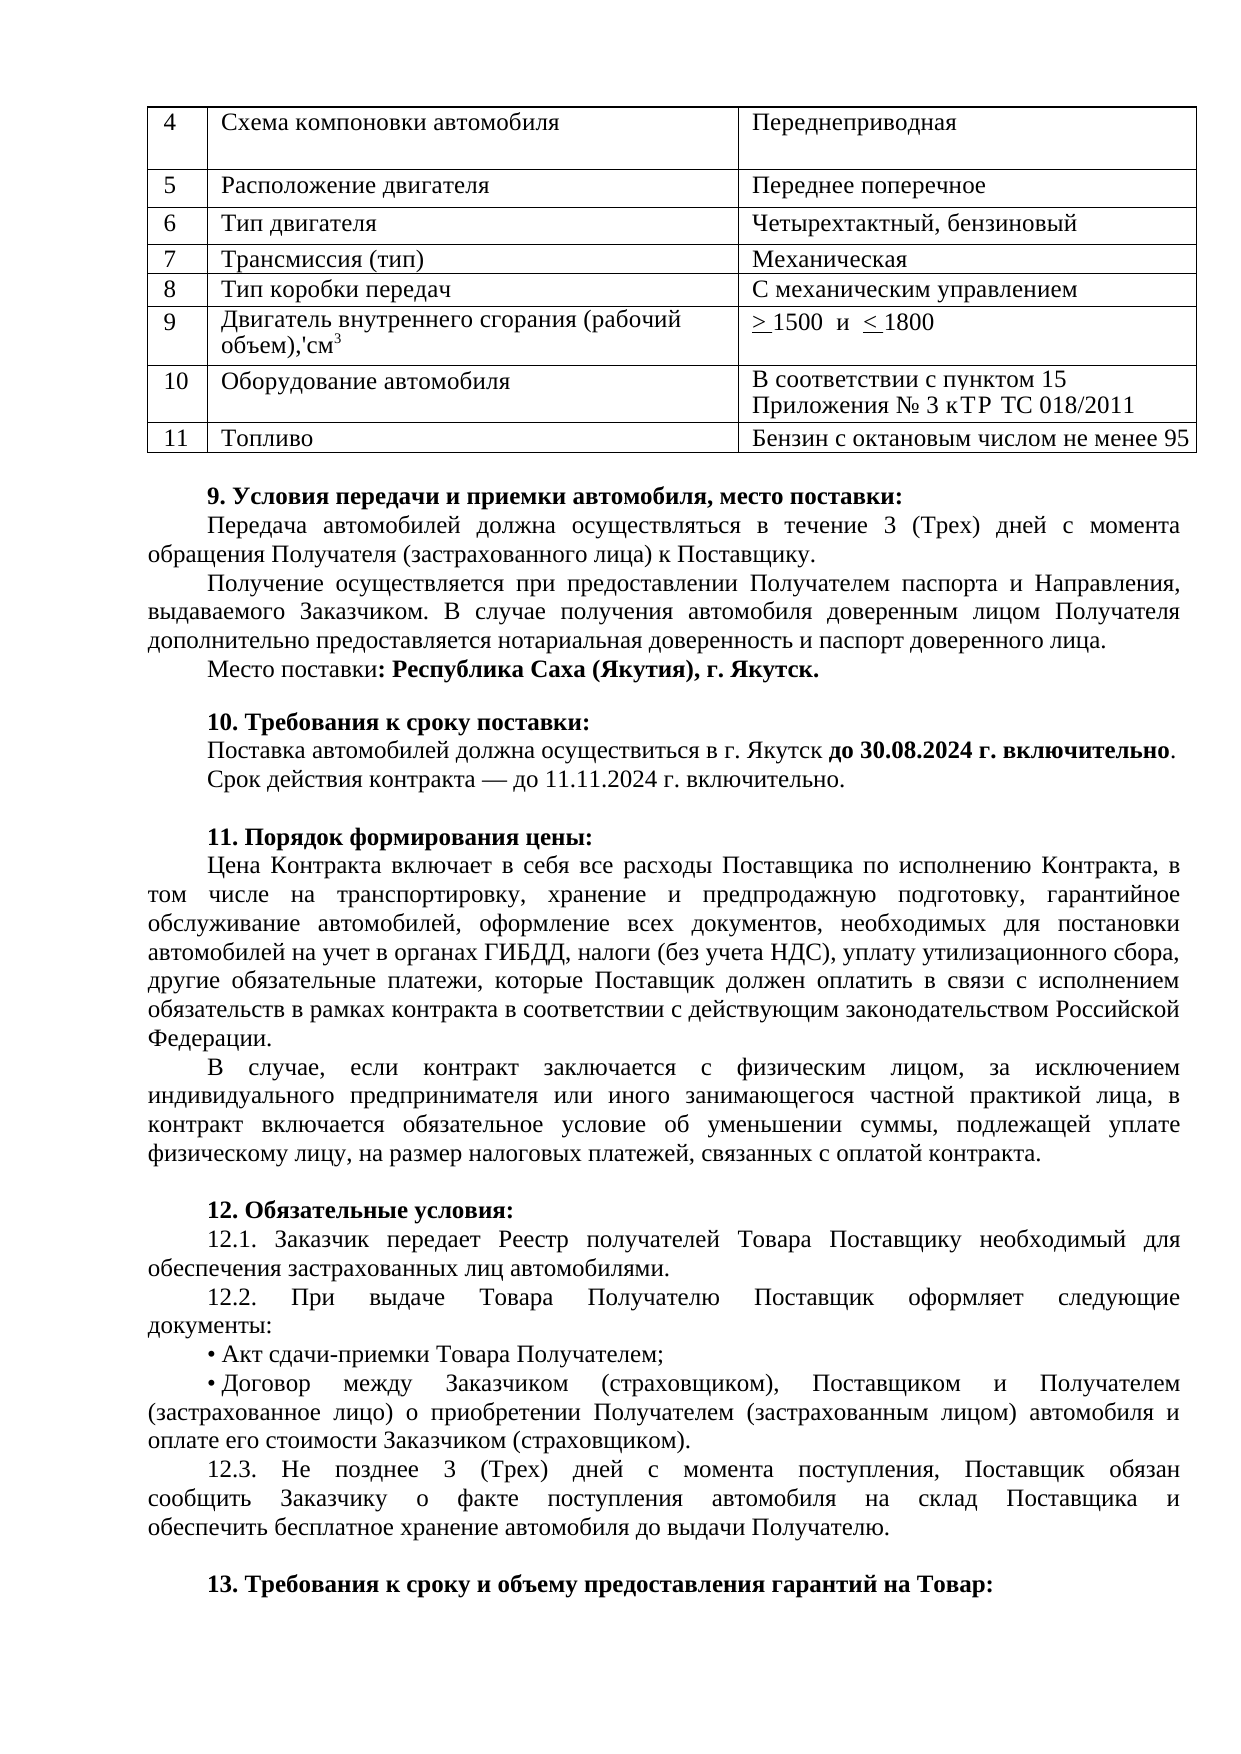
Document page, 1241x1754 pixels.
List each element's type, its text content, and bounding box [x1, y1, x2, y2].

text В случае, если контракт заключается с физическим лицом, за исключением индивидуального предпринимателя или иного занимающегося частной практикой лица, в контракт включается обязательное условие об уменьшении суммы, подлежащей уплате физическому лицу, на размер налоговых платежей, связанных с оплатой контракта. [148, 1052, 1181, 1167]
table_cell Схема компоновки автомобиля [208, 108, 738, 169]
table_cell Переднеприводная [739, 108, 1196, 169]
table_cell Тип коробки передач [208, 274, 738, 306]
table_cell 8 [148, 274, 207, 306]
table_cell 9 [148, 307, 207, 365]
table_cell 5 [148, 170, 207, 207]
text Поставка автомобилей должна осуществиться в г. Якутск до 30.08.2024 г. включительно. [148, 736, 1181, 764]
table_cell Переднее поперечное [739, 170, 1196, 207]
table_cell 7 [148, 245, 207, 273]
table_cell Расположение двигателя [208, 170, 738, 207]
table_cell Механическая [739, 245, 1196, 273]
table_cell 6 [148, 208, 207, 243]
table_cell Бензин с октановым числом не менее 95 [739, 423, 1196, 452]
text 12.1. Заказчик передает Реестр получателей Товара Поставщику необходимый для обеспечения застрахованных лиц автомобилями. [148, 1224, 1181, 1282]
table_cell Трансмиссия (тип) [208, 245, 738, 273]
table_cell Четырехтактный, бензиновый [739, 208, 1196, 243]
text Цена Контракта включает в себя все расходы Поставщика по исполнению Контракта, в том числе на транспортировку, хранение и предпродажную подготовку, гарантийное обслуживание автомобилей, оформление всех документов, необходимых для постановки автомобилей на учет в органах ГИБДД, налоги (без учета НДС), уплату утилизационного сбора, другие обязательные платежи, которые Поставщик должен оплатить в связи с исполнением обязательств в рамках контракта в соответствии с действующим законодательством Российской Федерации. [148, 851, 1181, 1052]
table_cell > 1500 и < 1800 [739, 307, 1196, 365]
text Передача автомобилей должна осуществляться в течение 3 (Трех) дней с момента обращения Получателя (застрахованного лица) к Поставщику. [148, 510, 1181, 568]
table_cell 11 [148, 423, 207, 452]
text Получение осуществляется при предоставлении Получателем паспорта и Направления, выдаваемого Заказчиком. В случае получения автомобиля доверенным лицом Получателя дополнительно предоставляется нотариальная доверенность и паспорт доверенного лица. [148, 568, 1181, 654]
table_cell 4 [148, 108, 207, 169]
table_cell Оборудование автомобиля [208, 366, 738, 422]
text Срок действия контракта — до 11.11.2024 г. включительно. [148, 764, 1181, 793]
table_cell С механическим управлением [739, 274, 1196, 306]
list Договор между Заказчиком (страховщиком), Поставщиком и Получателем (застрахованное лицо) о приобретении Получателем (застрахованным лицом) автомобиля и оплате его стоимости Заказчиком (страховщиком). [148, 1368, 1181, 1454]
table_cell Двигатель внутреннего сгорания (рабочий объем),'см3 [208, 307, 738, 365]
list Акт сдачи-приемки Товара Получателем; [148, 1339, 1181, 1368]
table_cell 10 [148, 366, 207, 422]
text 9. Условия передачи и приемки автомобиля, место поставки: [148, 481, 1181, 510]
text 12.2. При выдаче Товара Получателю Поставщик оформляет следующие документы: [148, 1282, 1181, 1339]
text 12.3. Не позднее 3 (Трех) дней с момента поступления, Поставщик обязан сообщить Заказчику о факте поступления автомобиля на склад Поставщика и обеспечить бесплатное хранение автомобиля до выдачи Получателю. [148, 1454, 1181, 1541]
text 12. Обязательные условия: [148, 1196, 1181, 1224]
text 10. Требования к сроку поставки: [148, 707, 1181, 736]
text 13. Требования к сроку и объему предоставления гарантий на Товар: [148, 1569, 1181, 1598]
text Место поставки: Республика Саха (Якутия), г. Якутск. [148, 654, 1181, 683]
text 11. Порядок формирования цены: [148, 822, 1181, 851]
table_cell Топливо [208, 423, 738, 452]
table_cell Тип двигателя [208, 208, 738, 243]
table_cell В соответствии с пунктом 15 Приложения № 3 кТР ТС 018/2011 [739, 366, 1196, 422]
